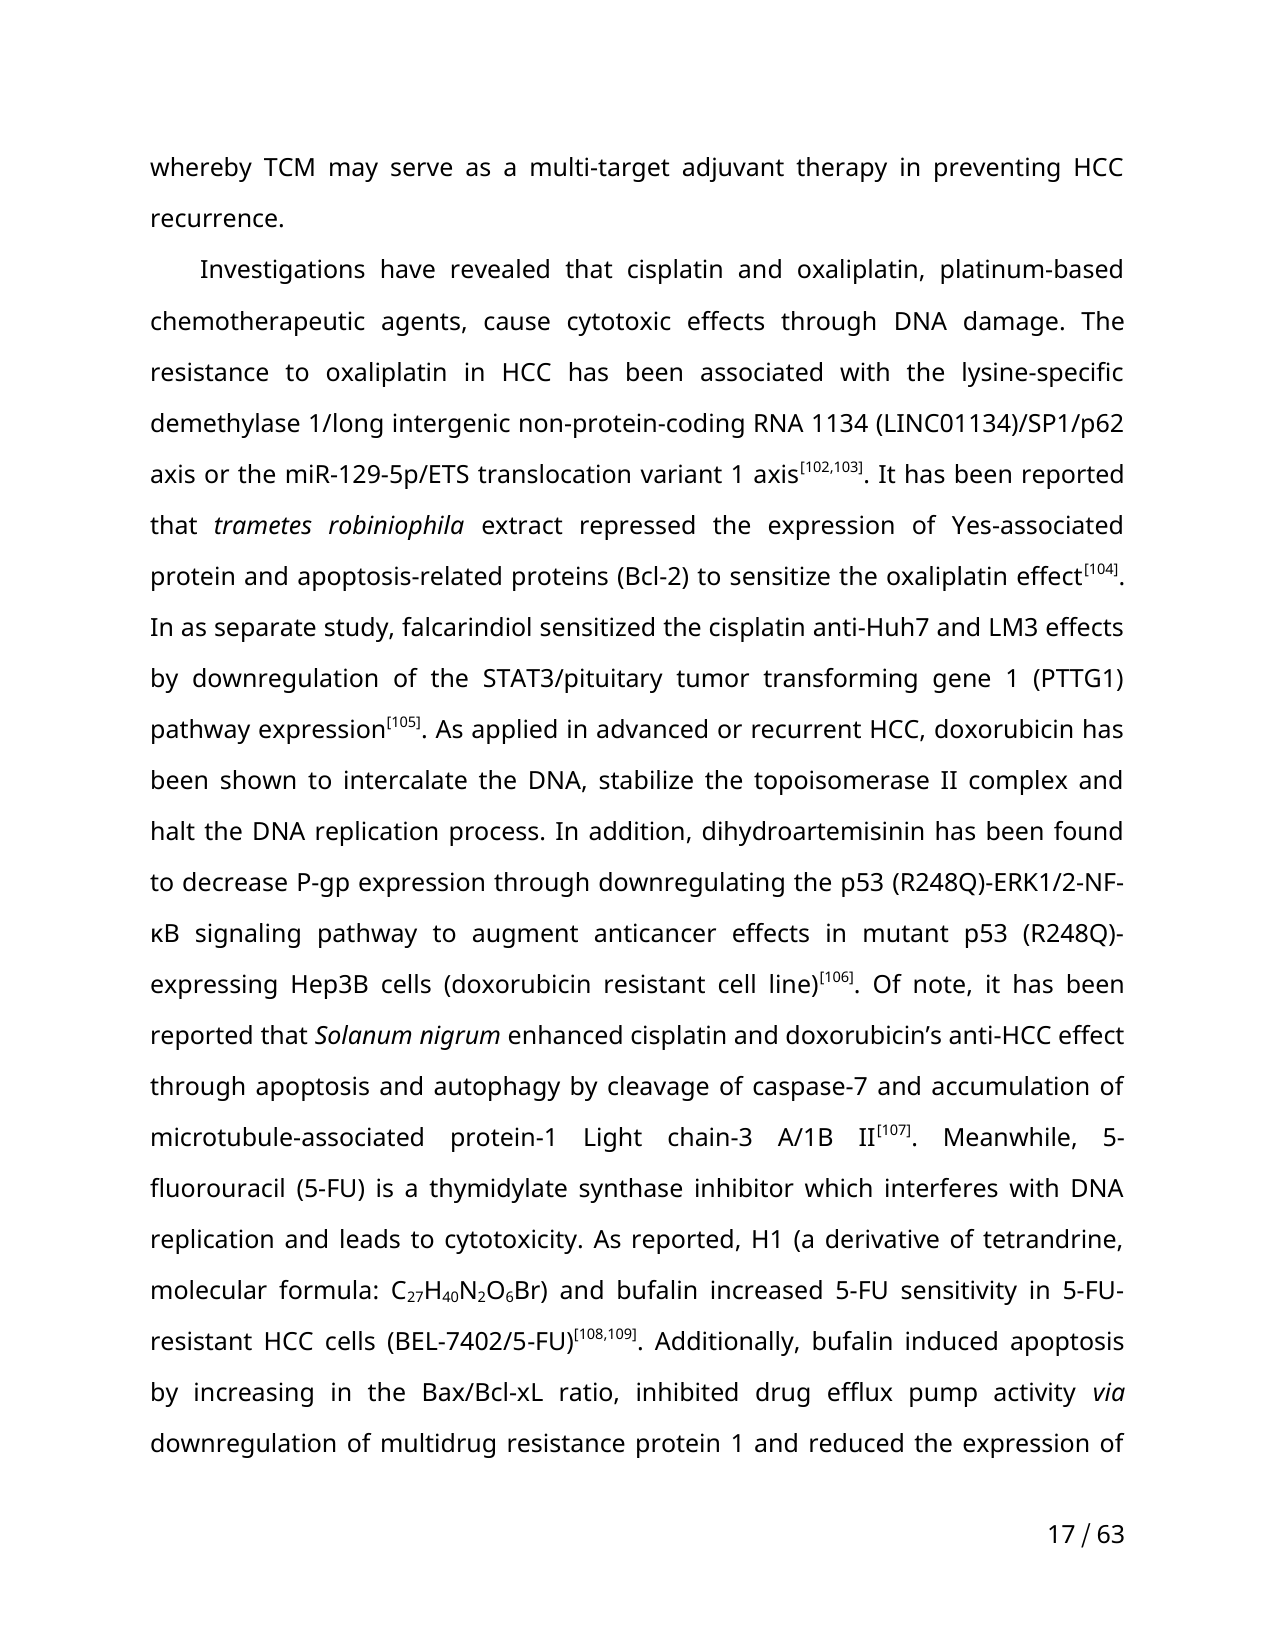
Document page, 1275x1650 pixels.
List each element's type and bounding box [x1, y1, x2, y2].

text [150, 252, 1125, 1460]
text [150, 150, 1125, 235]
